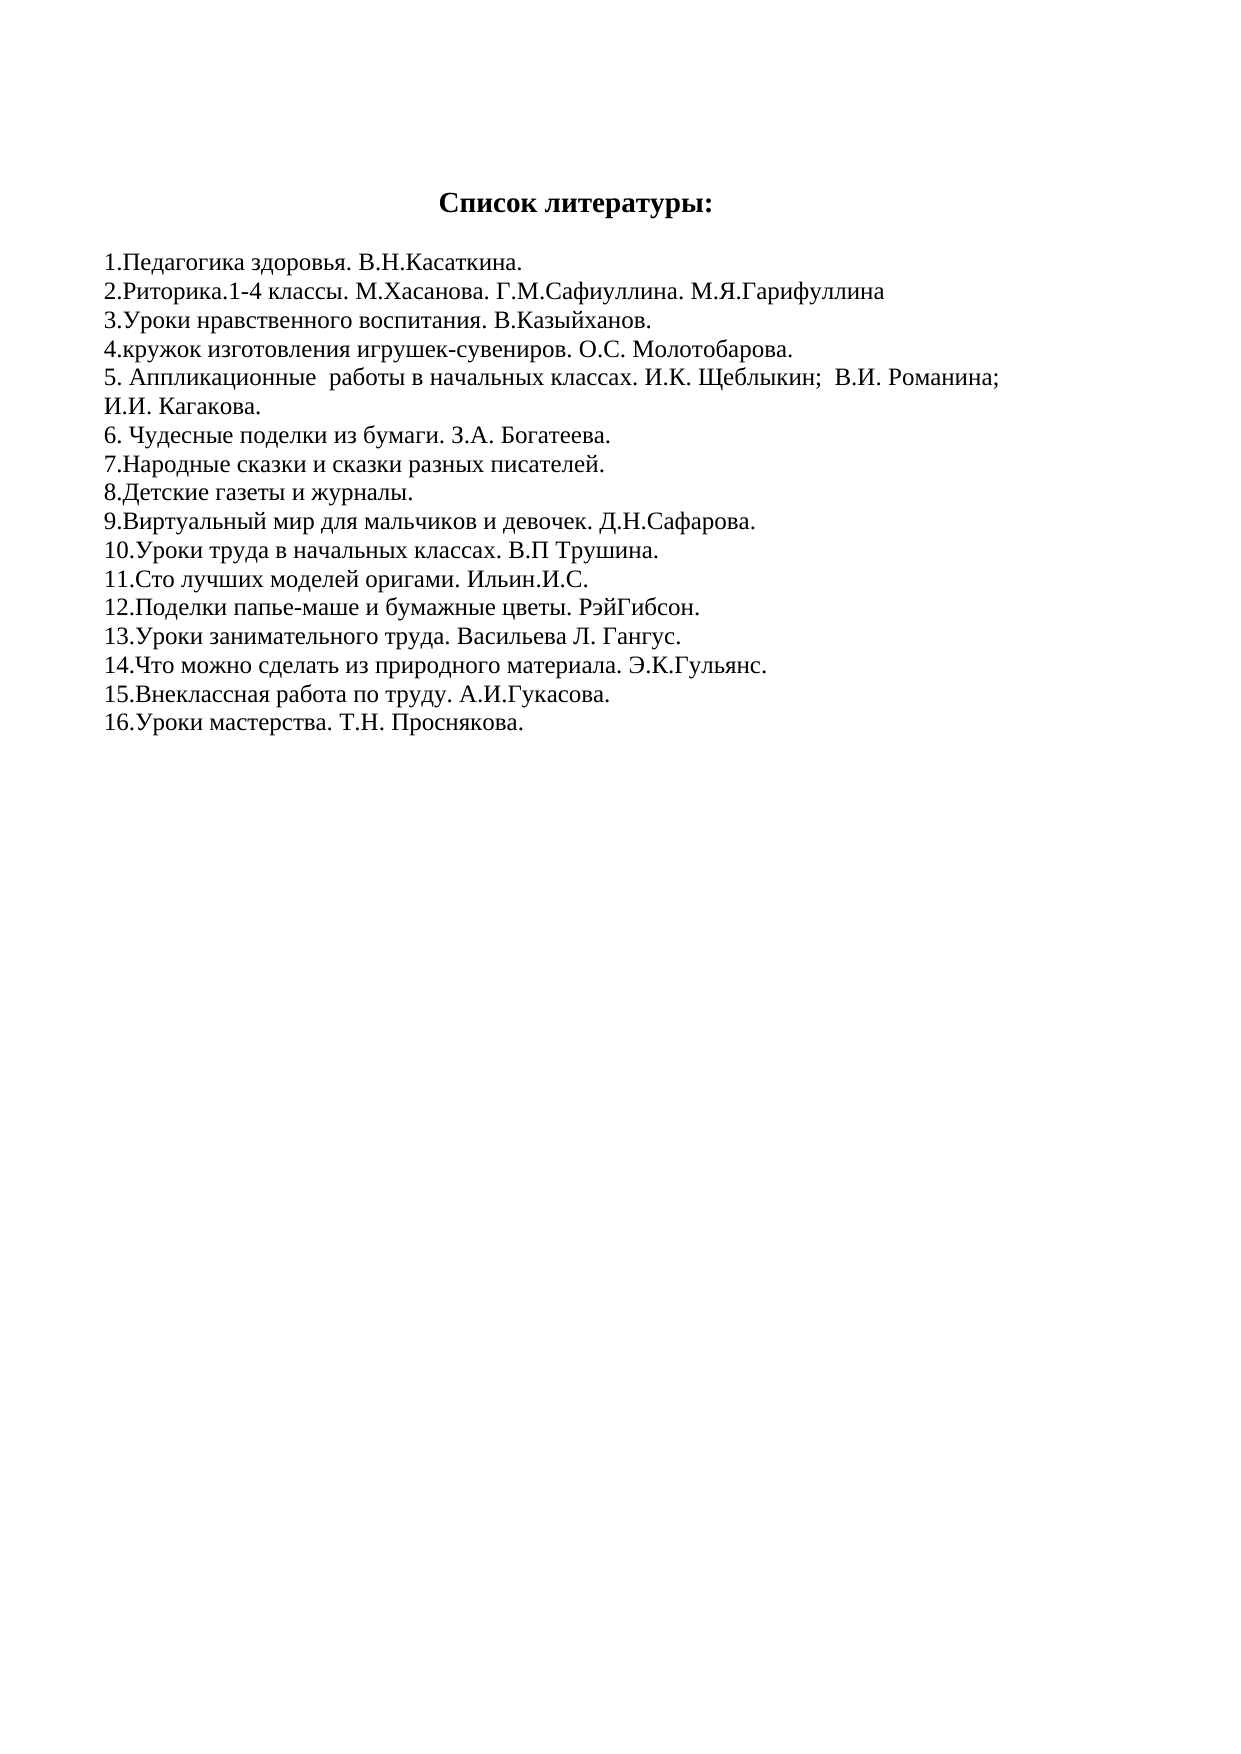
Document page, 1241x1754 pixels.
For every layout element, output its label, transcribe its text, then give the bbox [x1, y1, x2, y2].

text 6. Чудесные поделки из бумаги. З.А. Богатеева. [103, 420, 1048, 449]
text 11.Сто лучших моделей оригами. Ильин.И.С. [103, 564, 1048, 592]
text 5. Аппликационные работы в начальных классах. И.К. Щеблыкин; В.И. Романина; И.И. Кагакова. [103, 362, 1048, 420]
text 12.Поделки папье-маше и бумажные цветы. РэйГибсон. [103, 592, 1048, 621]
text 4.кружок изготовления игрушек-сувениров. О.С. Молотобарова. [103, 334, 1048, 362]
text 3.Уроки нравственного воспитания. В.Казыйханов. [103, 305, 1048, 334]
text 7.Народные сказки и сказки разных писателей. [103, 449, 1048, 477]
text 9.Виртуальный мир для мальчиков и девочек. Д.Н.Сафарова. [103, 506, 1048, 535]
text 8.Детские газеты и журналы. [103, 477, 1048, 506]
text 16.Уроки мастерства. Т.Н. Проснякова. [103, 707, 1048, 736]
text 1.Педагогика здоровья. В.Н.Касаткина. [103, 247, 1048, 276]
text Список литературы: [103, 185, 1048, 219]
text 2.Риторика.1-4 классы. М.Хасанова. Г.М.Сафиуллина. М.Я.Гарифуллина [103, 276, 1048, 305]
text 13.Уроки занимательного труда. Васильева Л. Гангус. [103, 621, 1048, 650]
text 10.Уроки труда в начальных классах. В.П Трушина. [103, 535, 1048, 564]
text 14.Что можно сделать из природного материала. Э.К.Гульянс. [103, 650, 1048, 679]
text 15.Внеклассная работа по труду. А.И.Гукасова. [103, 679, 1048, 707]
